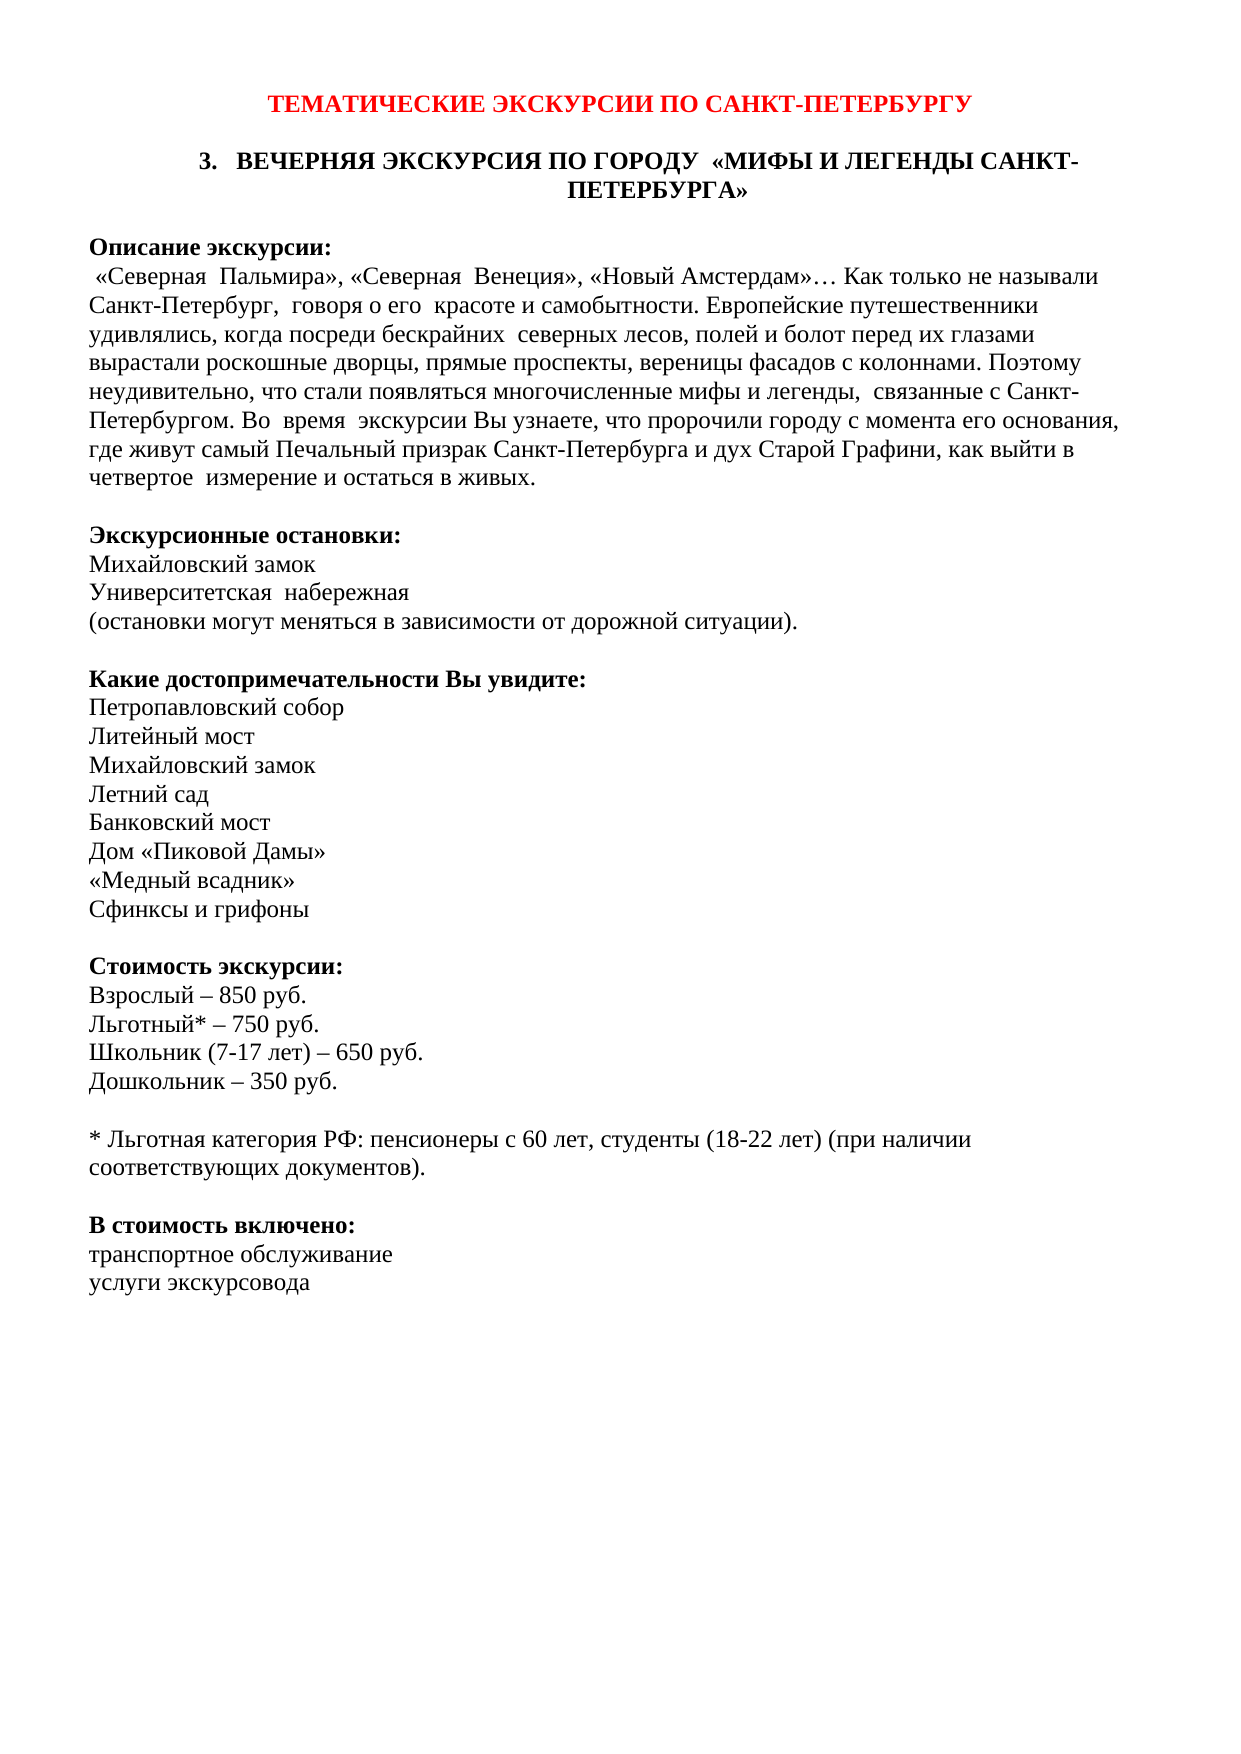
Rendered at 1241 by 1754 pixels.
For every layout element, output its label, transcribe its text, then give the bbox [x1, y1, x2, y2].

text Михайловский замок [89, 750, 1152, 779]
text Банковский мост [89, 807, 1152, 836]
text Школьник (7-17 лет) – 650 руб. [89, 1037, 1152, 1066]
text услуги экскурсовода [89, 1267, 1152, 1296]
text Летний сад [89, 779, 1152, 807]
text транспортное обслуживание [89, 1239, 1152, 1267]
text Описание экскурсии: [89, 232, 1152, 261]
text Михайловский замок [89, 549, 1152, 577]
text «Медный всадник» [89, 865, 1152, 894]
text Петропавловский собор [89, 692, 1152, 721]
text Стоимость экскурсии: [89, 951, 1152, 980]
subtitle Вечерняя экскурсия ПО ГОРОДУ «Мифы и легенды САНКТ-ПЕТЕРБУРГА» [126, 146, 1152, 204]
text тематические Экскурсии по санкт-петербургу [89, 89, 1152, 117]
text Экскурсионные остановки: [89, 520, 1152, 549]
text (остановки могут меняться в зависимости от дорожной ситуации). [89, 606, 1152, 635]
text Дошкольник – 350 руб. [89, 1066, 1152, 1095]
text «Северная Пальмира», «Северная Венеция», «Новый Амстердам»… Как только не называли Санкт-Петербург, говоря о его красоте и самобытности. Европейские путешественники удивлялись, когда посреди бескрайних северных лесов, полей и болот перед их глазами вырастали роскошные дворцы, прямые проспекты, вереницы фасадов с колоннами. Поэтому неудивительно, что стали появляться многочисленные мифы и легенды, связанные с Санкт-Петербургом. Во время экскурсии Вы узнаете, что пророчили городу с момента его основания, где живут самый Печальный призрак Санкт-Петербурга и дух Старой Графини, как выйти в четвертое измерение и остаться в живых. [89, 261, 1152, 491]
text Какие достопримечательности Вы увидите: [89, 664, 1152, 692]
text Дом «Пиковой Дамы» [89, 836, 1152, 865]
text Льготный* – 750 руб. [89, 1009, 1152, 1037]
text Литейный мост [89, 721, 1152, 750]
text Сфинксы и грифоны [89, 894, 1152, 922]
text Университетская набережная [89, 577, 1152, 606]
text В стоимость включено: [89, 1210, 1152, 1239]
text * Льготная категория РФ: пенсионеры с 60 лет, студенты (18-22 лет) (при наличии соответствующих документов). [89, 1124, 1152, 1181]
text Взрослый – 850 руб. [89, 980, 1152, 1009]
